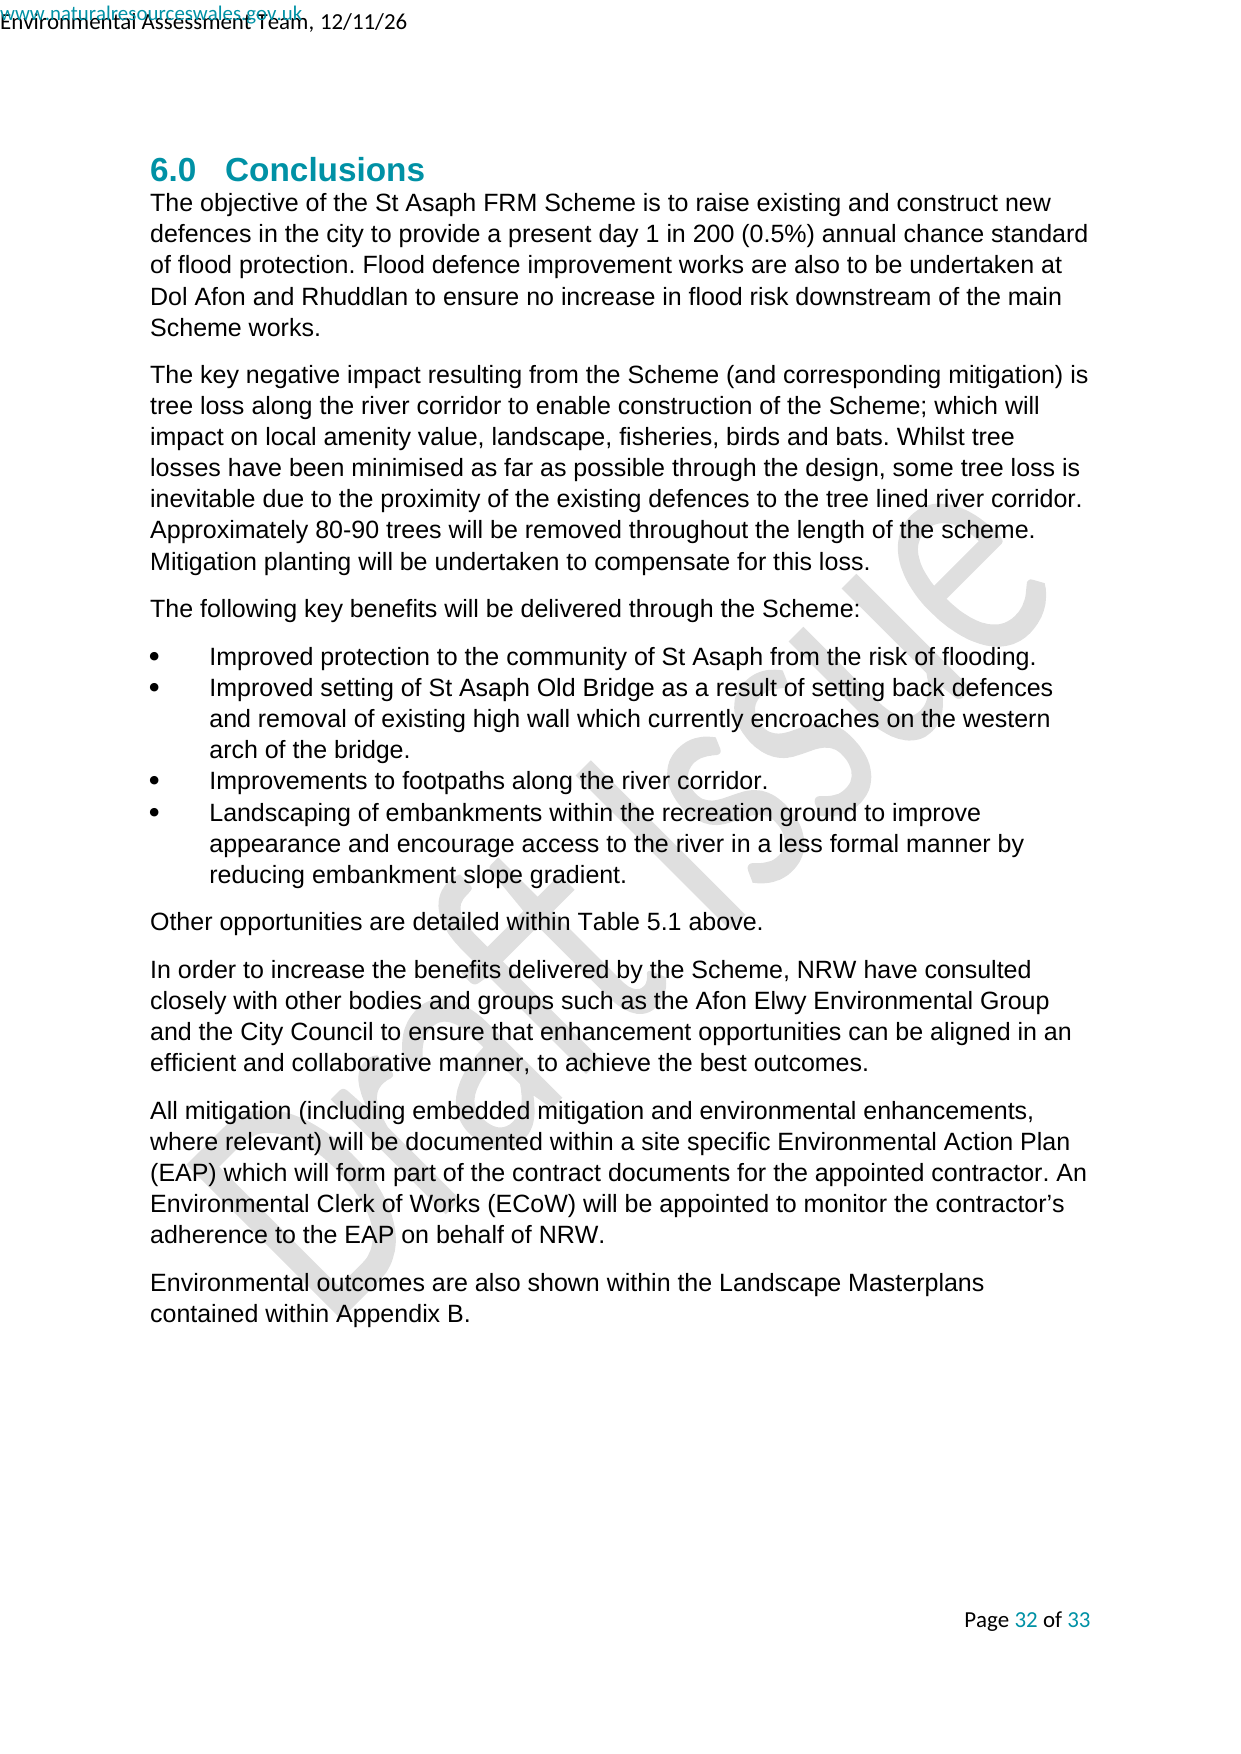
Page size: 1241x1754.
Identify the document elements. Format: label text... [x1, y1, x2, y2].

text Environmental outcomes are also shown within the Landscape Masterplans contained within Appendix B. [150, 1268, 1090, 1328]
list Improved protection to the community of St Asaph from the risk of flooding. [150, 642, 1090, 671]
text The objective of the St Asaph FRM Scheme is to raise existing and construct new defences in the city to provide a present day 1 in 200 (0.5%) annual chance standard of flood protection. Flood defence improvement works are also to be undertaken at Dol Afon and Rhuddlan to ensure no increase in flood risk downstream of the main Scheme works. [150, 188, 1090, 341]
list Landscaping of embankments within the recreation ground to improve appearance and encourage access to the river in a less formal manner by reducing embankment slope gradient. [150, 797, 1090, 888]
text The following key benefits will be delivered through the Scheme: [150, 594, 1090, 623]
text Other opportunities are detailed within Table 5.1 above. [150, 907, 1090, 936]
list Improvements to footpaths along the river corridor. [150, 766, 1090, 795]
list Improved setting of St Asaph Old Bridge as a result of setting back defences and removal of existing high wall which currently encroaches on the western arch of the bridge. [150, 673, 1090, 764]
text All mitigation (including embedded mitigation and environmental enhancements, where relevant) will be documented within a site specific Environmental Action Plan (EAP) which will form part of the contract documents for the appointed contractor. An Environmental Clerk of Works (ECoW) will be appointed to monitor the contractor’s adherence to the EAP on behalf of NRW. [150, 1096, 1090, 1249]
subtitle 6.0 Conclusions [150, 150, 1090, 188]
text In order to increase the benefits delivered by the Scheme, NRW have consulted closely with other bodies and groups such as the Afon Elwy Environmental Group and the City Council to ensure that enhancement opportunities can be aligned in an efficient and collaborative manner, to achieve the best outcomes. [150, 955, 1090, 1077]
text The key negative impact resulting from the Scheme (and corresponding mitigation) is tree loss along the river corridor to enable construction of the Scheme; which will impact on local amenity value, landscape, fisheries, birds and bats. Whilst tree losses have been minimised as far as possible through the design, some tree loss is inevitable due to the proximity of the existing defences to the tree lined river corridor. Approximately 80-90 trees will be removed throughout the length of the scheme. Mitigation planting will be undertaken to compensate for this loss. [150, 360, 1090, 575]
